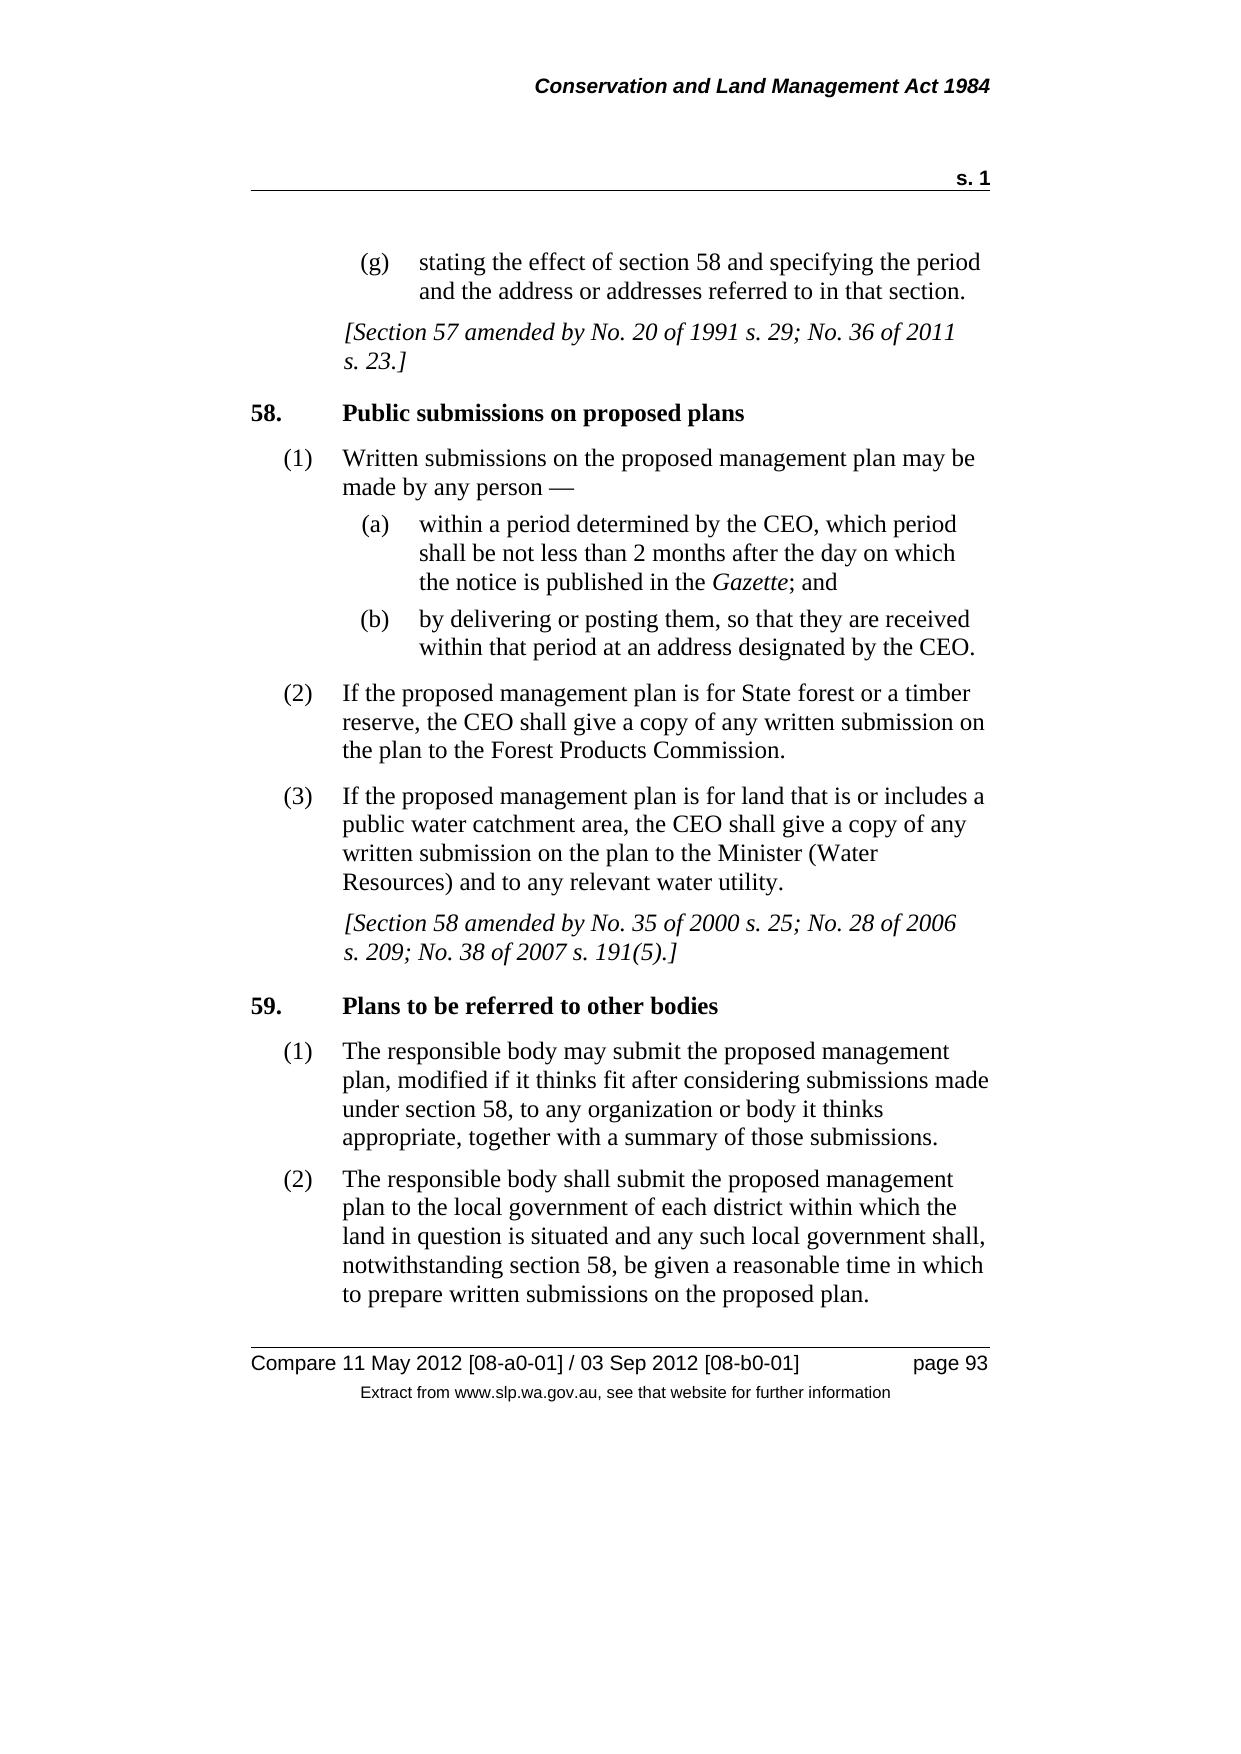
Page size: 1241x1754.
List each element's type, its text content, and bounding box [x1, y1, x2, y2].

text (g) stating the effect of section 58 and specifying the period and the address or addresses referred to in that section. [251, 247, 990, 305]
text (1) The responsible body may submit the proposed management plan, modified if it thinks fit after considering submissions made under section 58, to any organization or body it thinks appropriate, together with a summary of those submissions. [251, 1036, 990, 1151]
text [Section 57 amended by No. 20 of 1991 s. 29; No. 36 of 2011 s. 23.] [251, 317, 990, 375]
text [Section 58 amended by No. 35 of 2000 s. 25; No. 28 of 2006 s. 209; No. 38 of 2007 s. 191(5).] [251, 908, 990, 966]
subtitle 59. Plans to be referred to other bodies [251, 991, 990, 1019]
subtitle 58. Public submissions on proposed plans [251, 398, 990, 427]
text (1) Written submissions on the proposed management plan may be made by any person — [251, 443, 990, 501]
text (2) The responsible body shall submit the proposed management plan to the local government of each district within which the land in question is situated and any such local government shall, notwithstanding section 58, be given a reasonable time in which to prepare written submissions on the proposed plan. [251, 1164, 990, 1307]
text (a) within a period determined by the CEO, which period shall be not less than 2 months after the day on which the notice is published in the Gazette; and [251, 509, 990, 595]
text (2) If the proposed management plan is for State forest or a timber reserve, the CEO shall give a copy of any written submission on the plan to the Forest Products Commission. [251, 678, 990, 764]
text (b) by delivering or posting them, so that they are received within that period at an address designated by the CEO. [251, 604, 990, 661]
text (3) If the proposed management plan is for land that is or includes a public water catchment area, the CEO shall give a copy of any written submission on the plan to the Minister (Water Resources) and to any relevant water utility. [251, 781, 990, 896]
